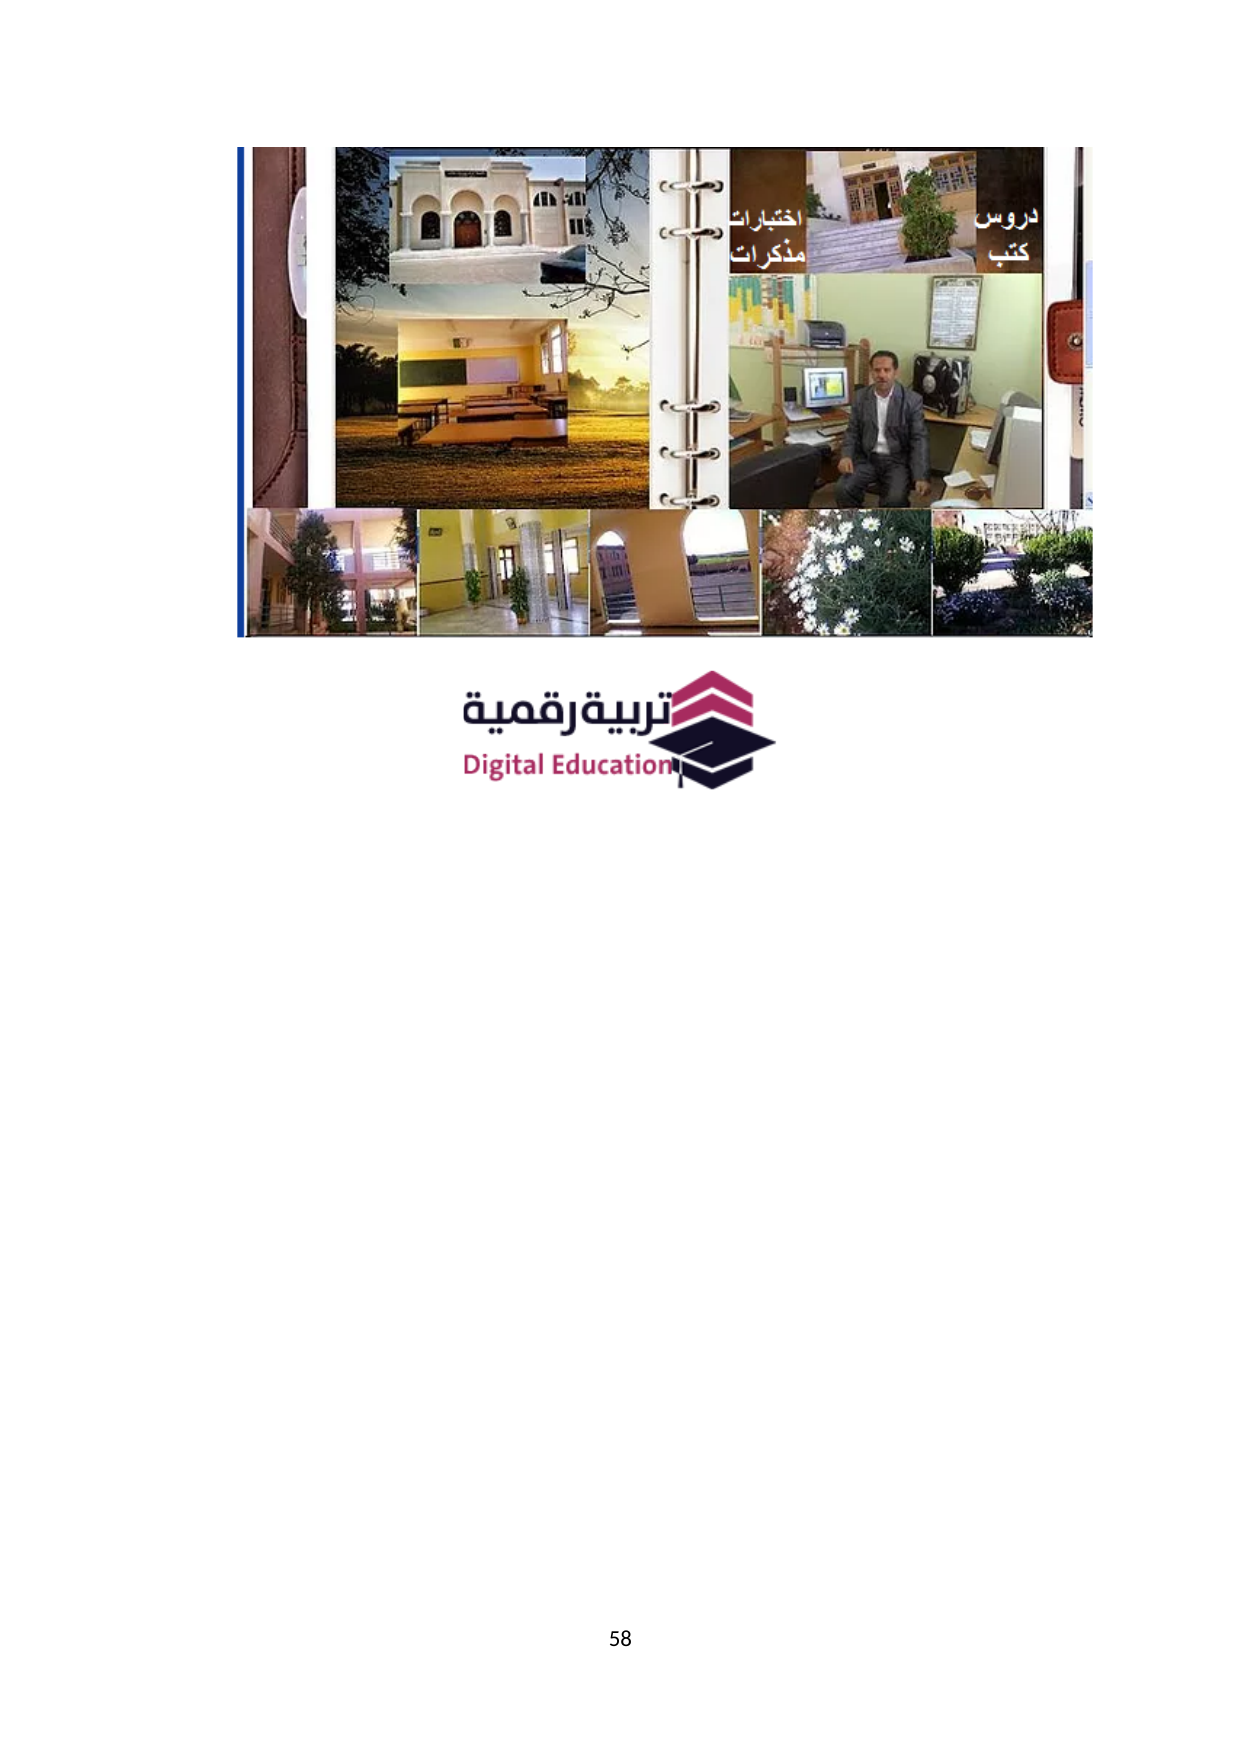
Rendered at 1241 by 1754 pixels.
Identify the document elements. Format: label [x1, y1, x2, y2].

picture [237, 147, 1093, 639]
picture [463, 663, 777, 804]
